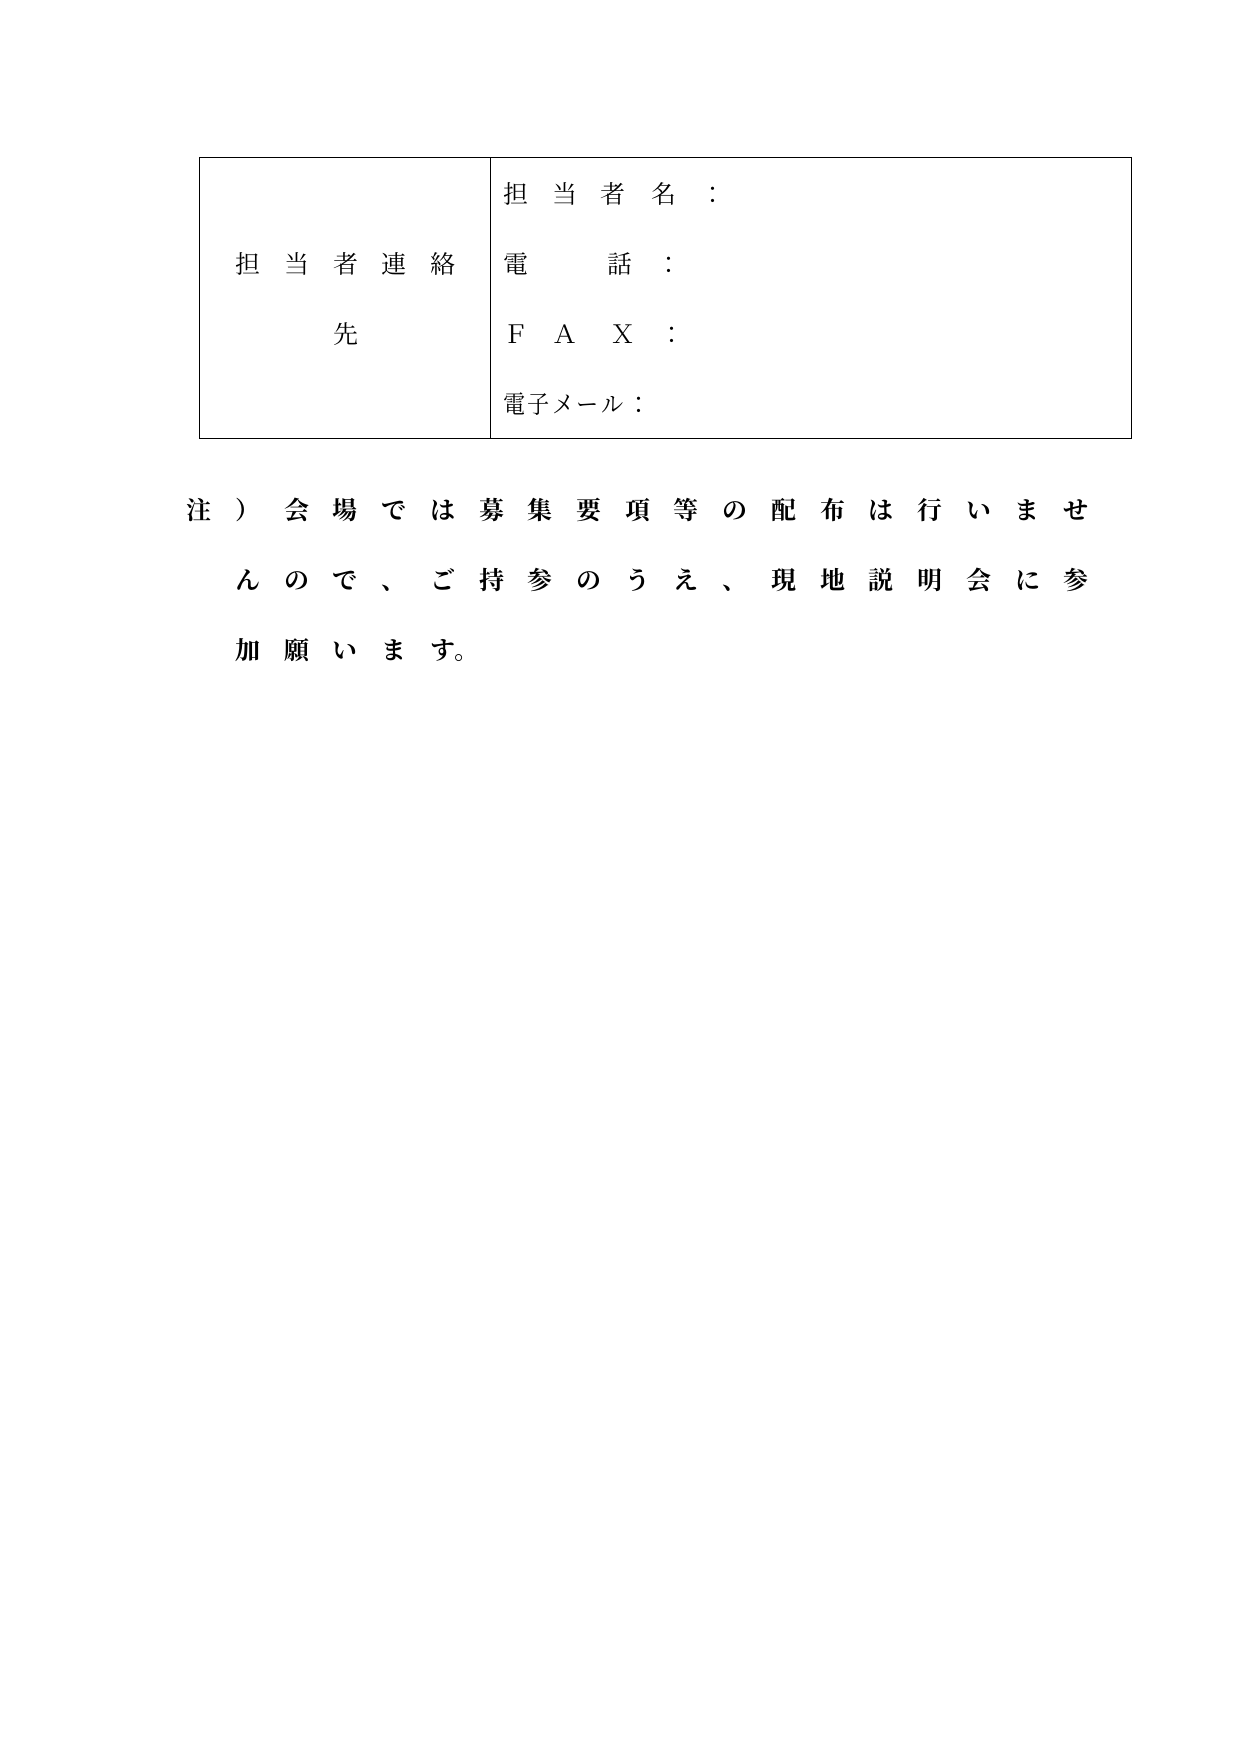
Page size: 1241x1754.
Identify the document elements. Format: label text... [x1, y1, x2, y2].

text 注）会場では募集要項等の配布は行いませんので、ご持参のうえ、現地説明会に参加願います。 [186, 474, 1113, 684]
table_cell 担当者連絡先 [200, 158, 490, 438]
table_cell 担当者名： 電話： ＦＡＸ： 電子メール： [491, 158, 1131, 438]
